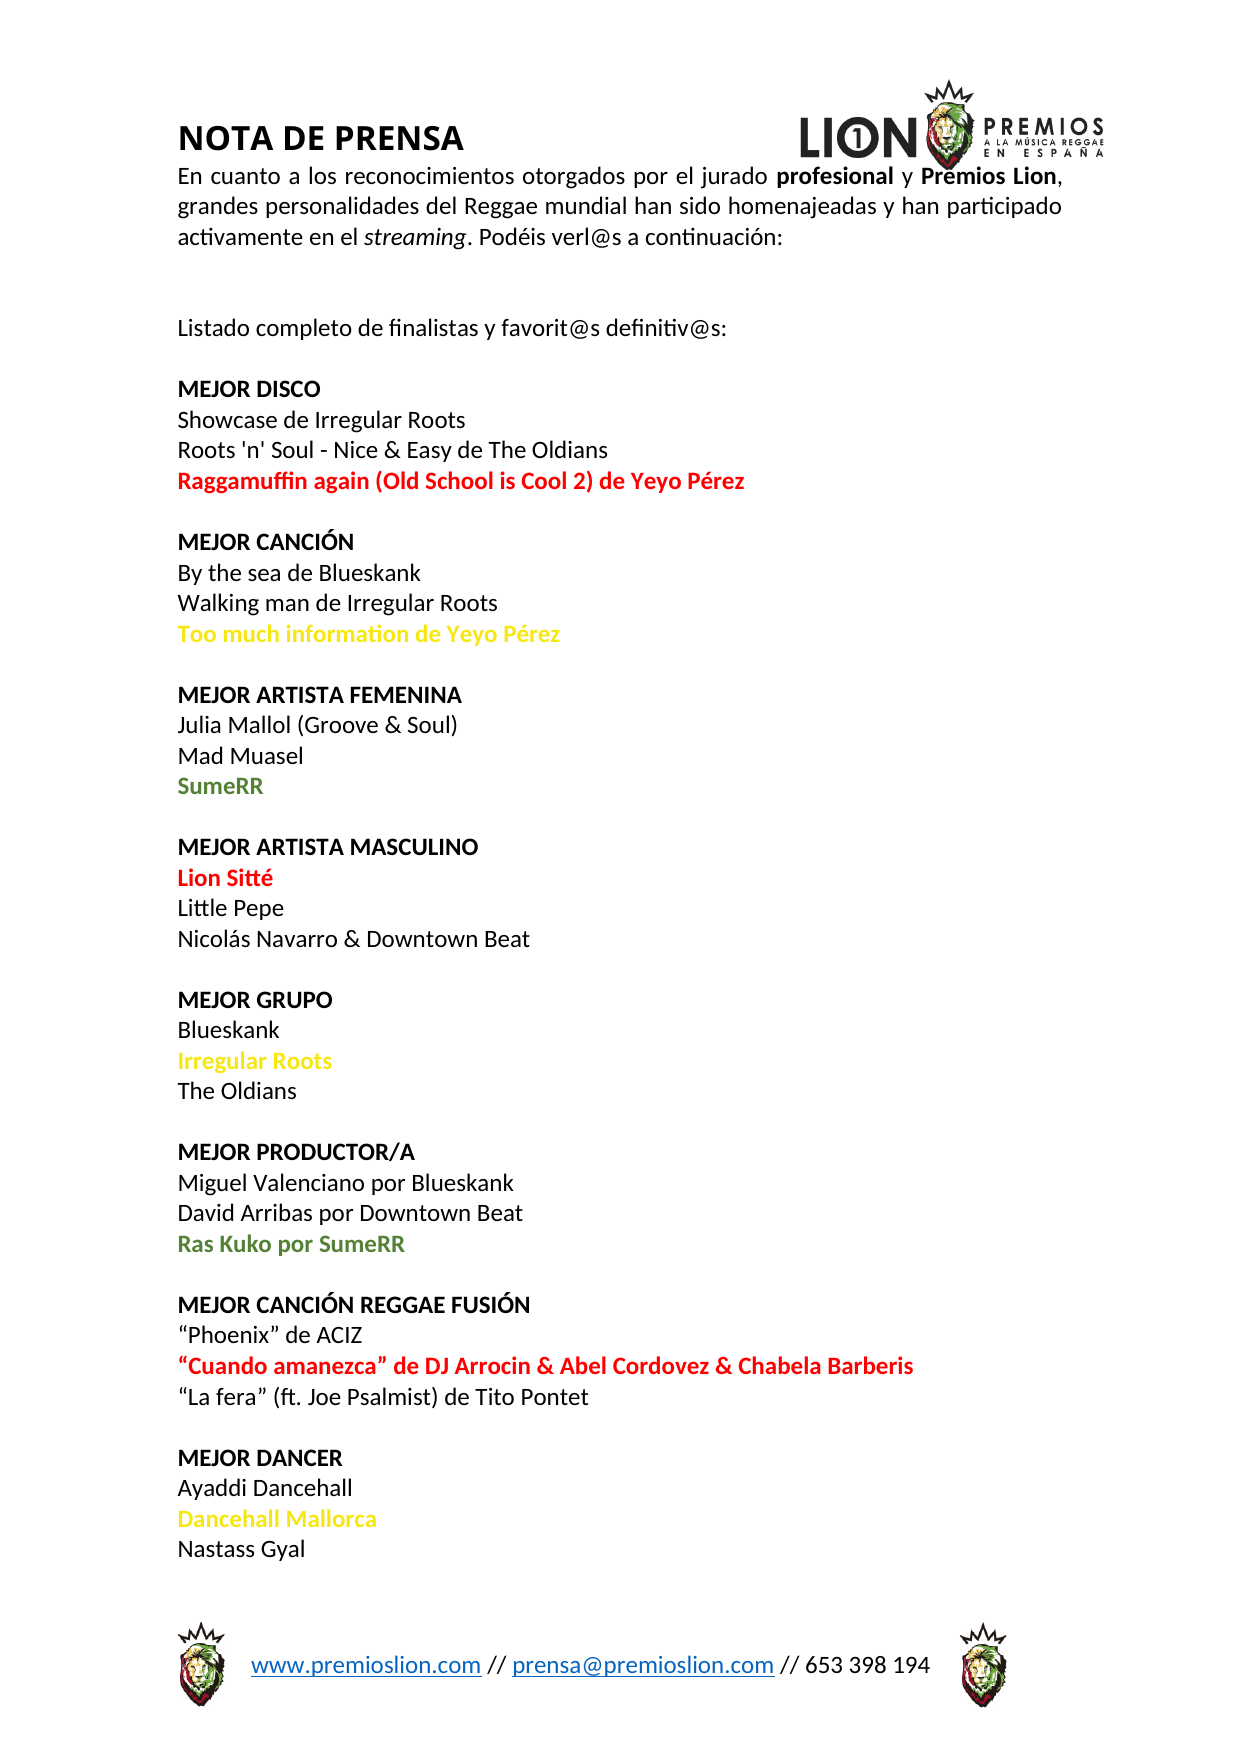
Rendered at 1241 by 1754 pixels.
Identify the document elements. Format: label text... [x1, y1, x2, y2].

text MEJOR DANCER [177, 1442, 1063, 1472]
text Irregular Roots [177, 1045, 1063, 1076]
text David Arribas por Downtown Beat [177, 1198, 1063, 1228]
text Blueskank [177, 1014, 1063, 1045]
text MEJOR CANCIÓN REGGAE FUSIÓN [177, 1289, 1063, 1320]
text Miguel Valenciano por Blueskank [177, 1167, 1063, 1198]
text Julia Mallol (Groove & Soul) [177, 709, 1063, 740]
text Raggamuffin again (Old School is Cool 2) de Yeyo Pérez [177, 465, 1063, 496]
text En cuanto a los reconocimientos otorgados por el jurado profesional y Premios Lion, grandes personalidades del Reggae mundial han sido homenajeadas y han participado activamente en el streaming. Podéis verl@s a continuación: [177, 160, 1063, 251]
text “La fera” (ft. Joe Psalmist) de Tito Pontet [177, 1381, 1063, 1411]
text MEJOR CANCIÓN [177, 526, 1063, 557]
text Nicolás Navarro & Downtown Beat [177, 923, 1063, 953]
text “Cuando amanezca” de DJ Arrocin & Abel Cordovez & Chabela Barberis [177, 1350, 1063, 1381]
text Roots 'n' Soul - Nice & Easy de The Oldians [177, 434, 1063, 465]
text Listado completo de finalistas y favorit@s definitiv@s: [177, 312, 1063, 343]
text Walking man de Irregular Roots [177, 587, 1063, 618]
text The Oldians [177, 1076, 1063, 1106]
text MEJOR DISCO [177, 373, 1063, 404]
text By the sea de Blueskank [177, 557, 1063, 587]
text MEJOR ARTISTA FEMENINA [177, 679, 1063, 709]
picture [786, 63, 1113, 190]
picture [959, 1622, 1007, 1708]
text MEJOR ARTISTA MASCULINO [177, 831, 1063, 862]
text Ras Kuko por SumeRR [177, 1228, 1063, 1259]
picture [177, 1622, 225, 1707]
text Nastass Gyal [177, 1533, 1063, 1564]
text SumeRR [177, 770, 1063, 801]
text MEJOR GRUPO [177, 984, 1063, 1014]
text Lion Sitté [177, 862, 1063, 892]
text MEJOR PRODUCTOR/A [177, 1137, 1063, 1167]
text Little Pepe [177, 892, 1063, 923]
text Dancehall Mallorca [177, 1503, 1063, 1533]
text Mad Muasel [177, 740, 1063, 770]
text Too much information de Yeyo Pérez [177, 618, 1063, 648]
text “Phoenix” de ACIZ [177, 1320, 1063, 1350]
text Showcase de Irregular Roots [177, 404, 1063, 434]
text Ayaddi Dancehall [177, 1472, 1063, 1503]
